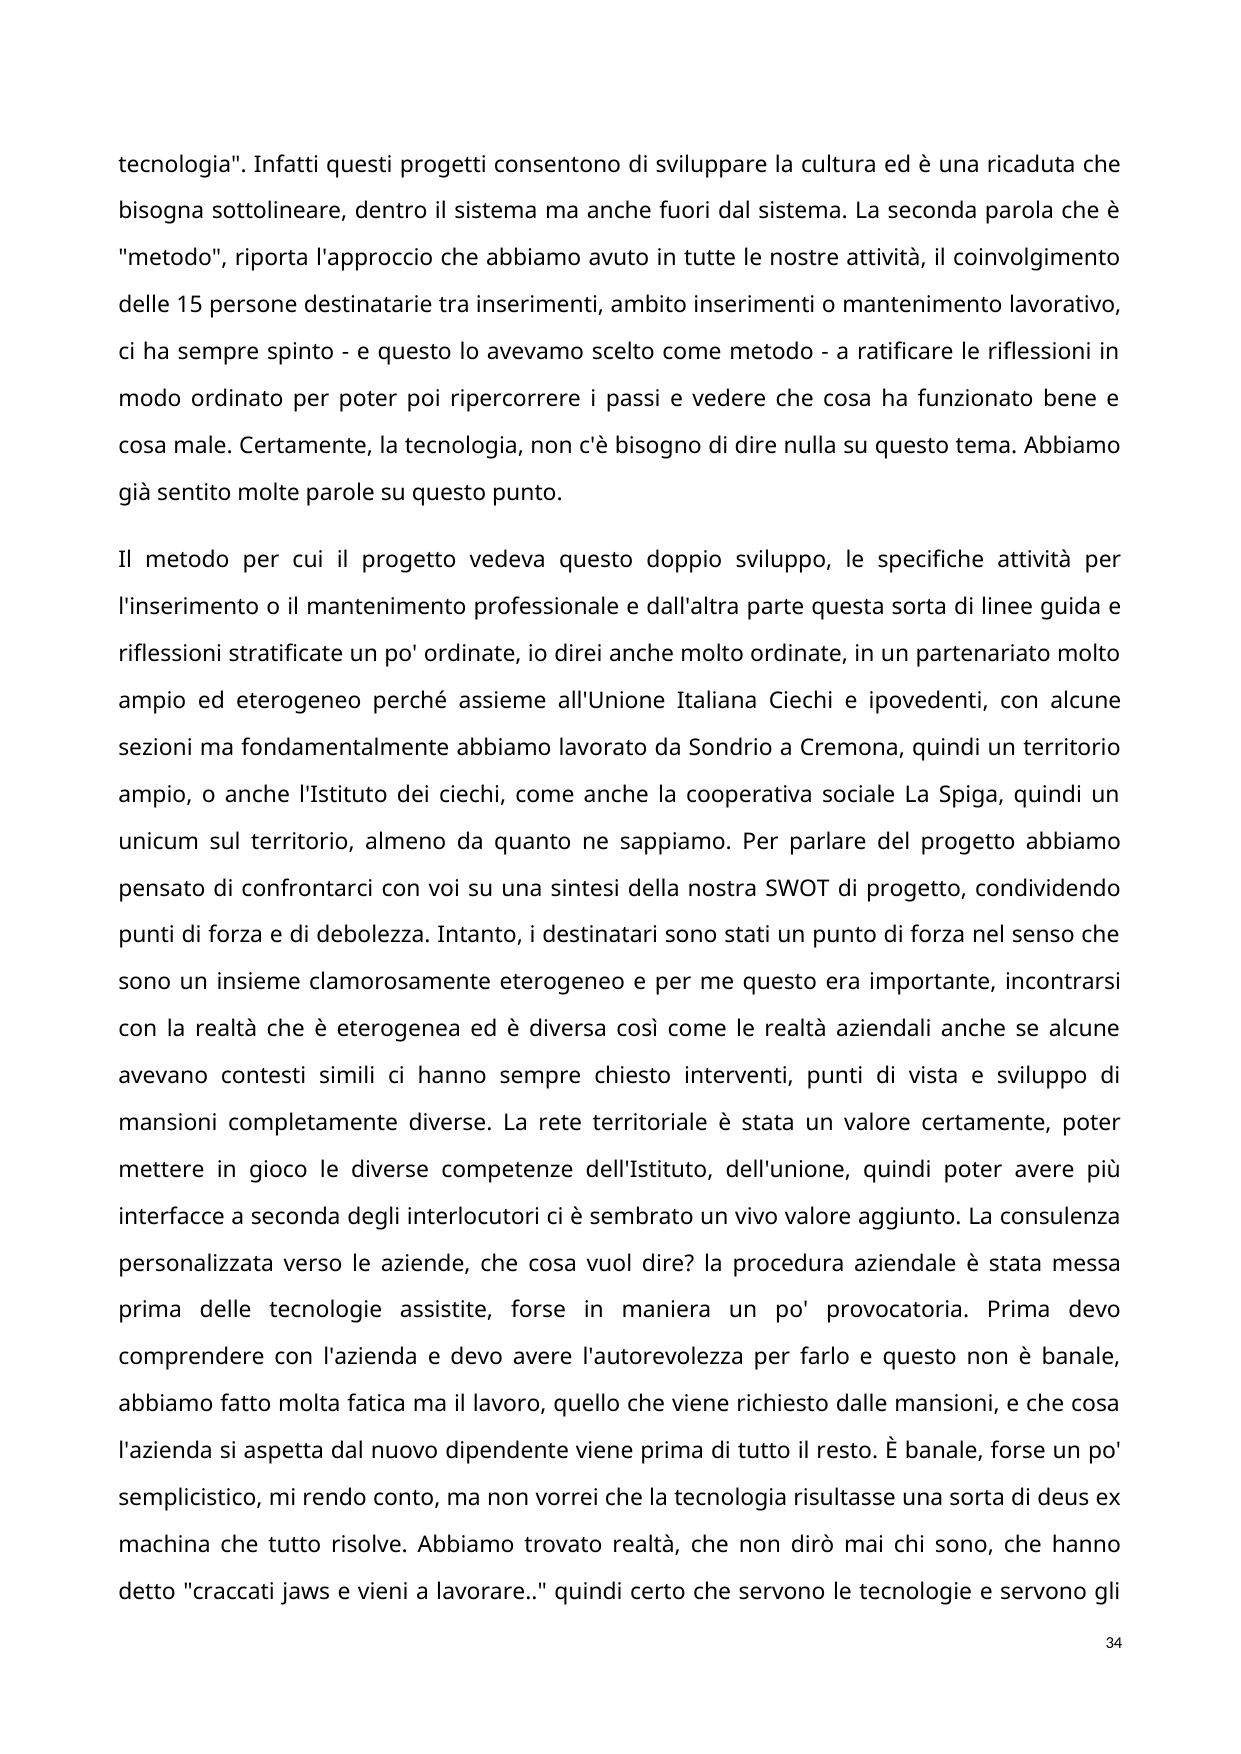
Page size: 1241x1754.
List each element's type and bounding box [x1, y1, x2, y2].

text [118, 543, 1122, 1606]
text [118, 148, 1122, 507]
